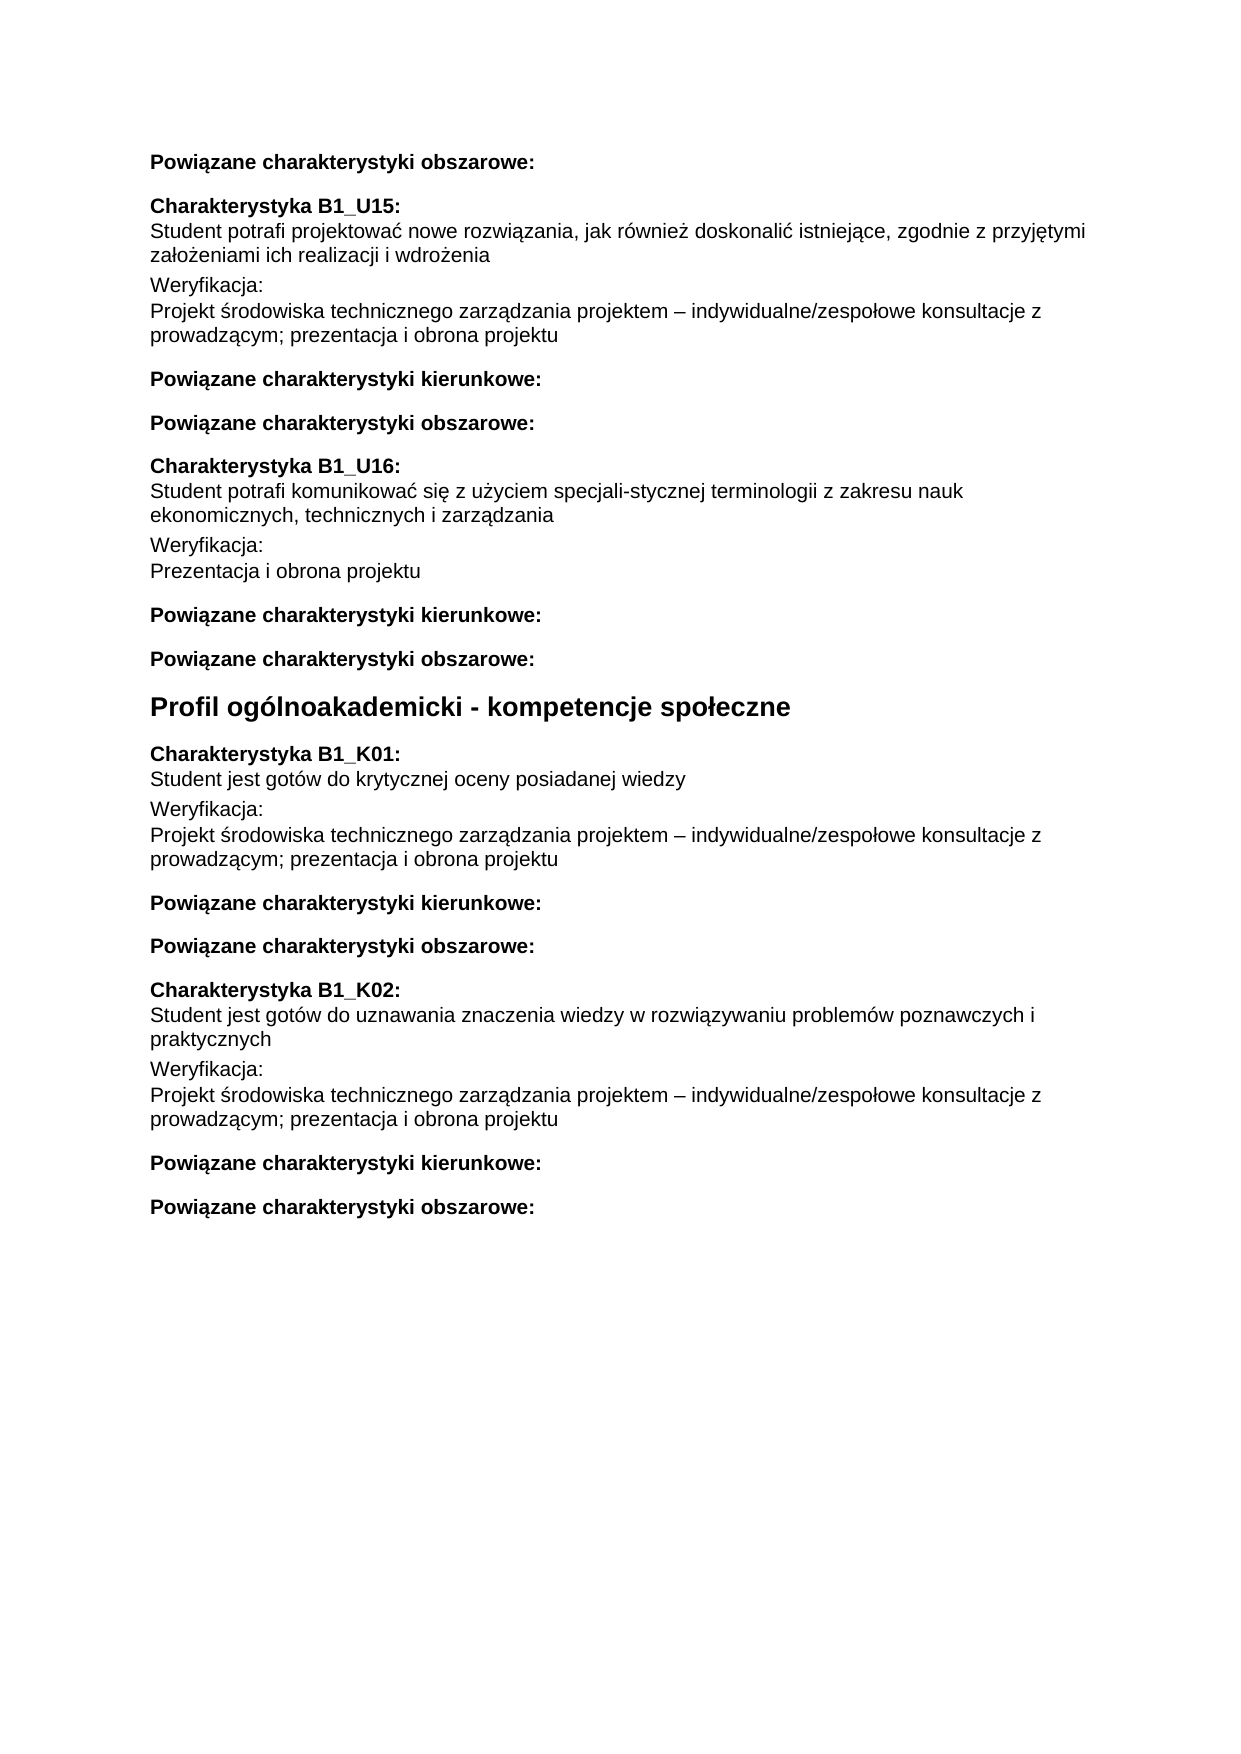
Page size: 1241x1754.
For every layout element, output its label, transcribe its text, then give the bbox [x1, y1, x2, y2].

text Student potrafi projektować nowe rozwiązania, jak również doskonalić istniejące, zgodnie z przyjętymi założeniami ich realizacji i wdrożenia [150, 219, 1090, 267]
text Weryfikacja: [150, 533, 1090, 557]
subtitle Profil ogólnoakademicki - kompetencje społeczne [150, 691, 1090, 722]
text Powiązane charakterystyki kierunkowe: [150, 367, 1090, 391]
text Weryfikacja: [150, 1057, 1090, 1081]
text Powiązane charakterystyki obszarowe: [150, 647, 1090, 671]
text Projekt środowiska technicznego zarządzania projektem – indywidualne/zespołowe konsultacje z prowadzącym; prezentacja i obrona projektu [150, 823, 1090, 871]
text Charakterystyka B1_K02: [150, 978, 1090, 1002]
text Powiązane charakterystyki obszarowe: [150, 1195, 1090, 1219]
text Weryfikacja: [150, 797, 1090, 821]
text Charakterystyka B1_U15: [150, 194, 1090, 218]
text Powiązane charakterystyki kierunkowe: [150, 1151, 1090, 1175]
text Weryfikacja: [150, 273, 1090, 297]
text Projekt środowiska technicznego zarządzania projektem – indywidualne/zespołowe konsultacje z prowadzącym; prezentacja i obrona projektu [150, 1083, 1090, 1131]
text Powiązane charakterystyki obszarowe: [150, 410, 1090, 434]
text Prezentacja i obrona projektu [150, 559, 1090, 583]
text Powiązane charakterystyki obszarowe: [150, 150, 1090, 174]
text Projekt środowiska technicznego zarządzania projektem – indywidualne/zespołowe konsultacje z prowadzącym; prezentacja i obrona projektu [150, 299, 1090, 347]
text Student jest gotów do uznawania znaczenia wiedzy w rozwiązywaniu problemów poznawczych i praktycznych [150, 1003, 1090, 1051]
text Powiązane charakterystyki kierunkowe: [150, 603, 1090, 627]
text Student potrafi komunikować się z użyciem specjali-stycznej terminologii z zakresu nauk ekonomicznych, technicznych i zarządzania [150, 479, 1090, 527]
text Powiązane charakterystyki obszarowe: [150, 934, 1090, 958]
text Powiązane charakterystyki kierunkowe: [150, 891, 1090, 914]
text Charakterystyka B1_K01: [150, 742, 1090, 766]
text Charakterystyka B1_U16: [150, 454, 1090, 478]
text Student jest gotów do krytycznej oceny posiadanej wiedzy [150, 767, 1090, 791]
